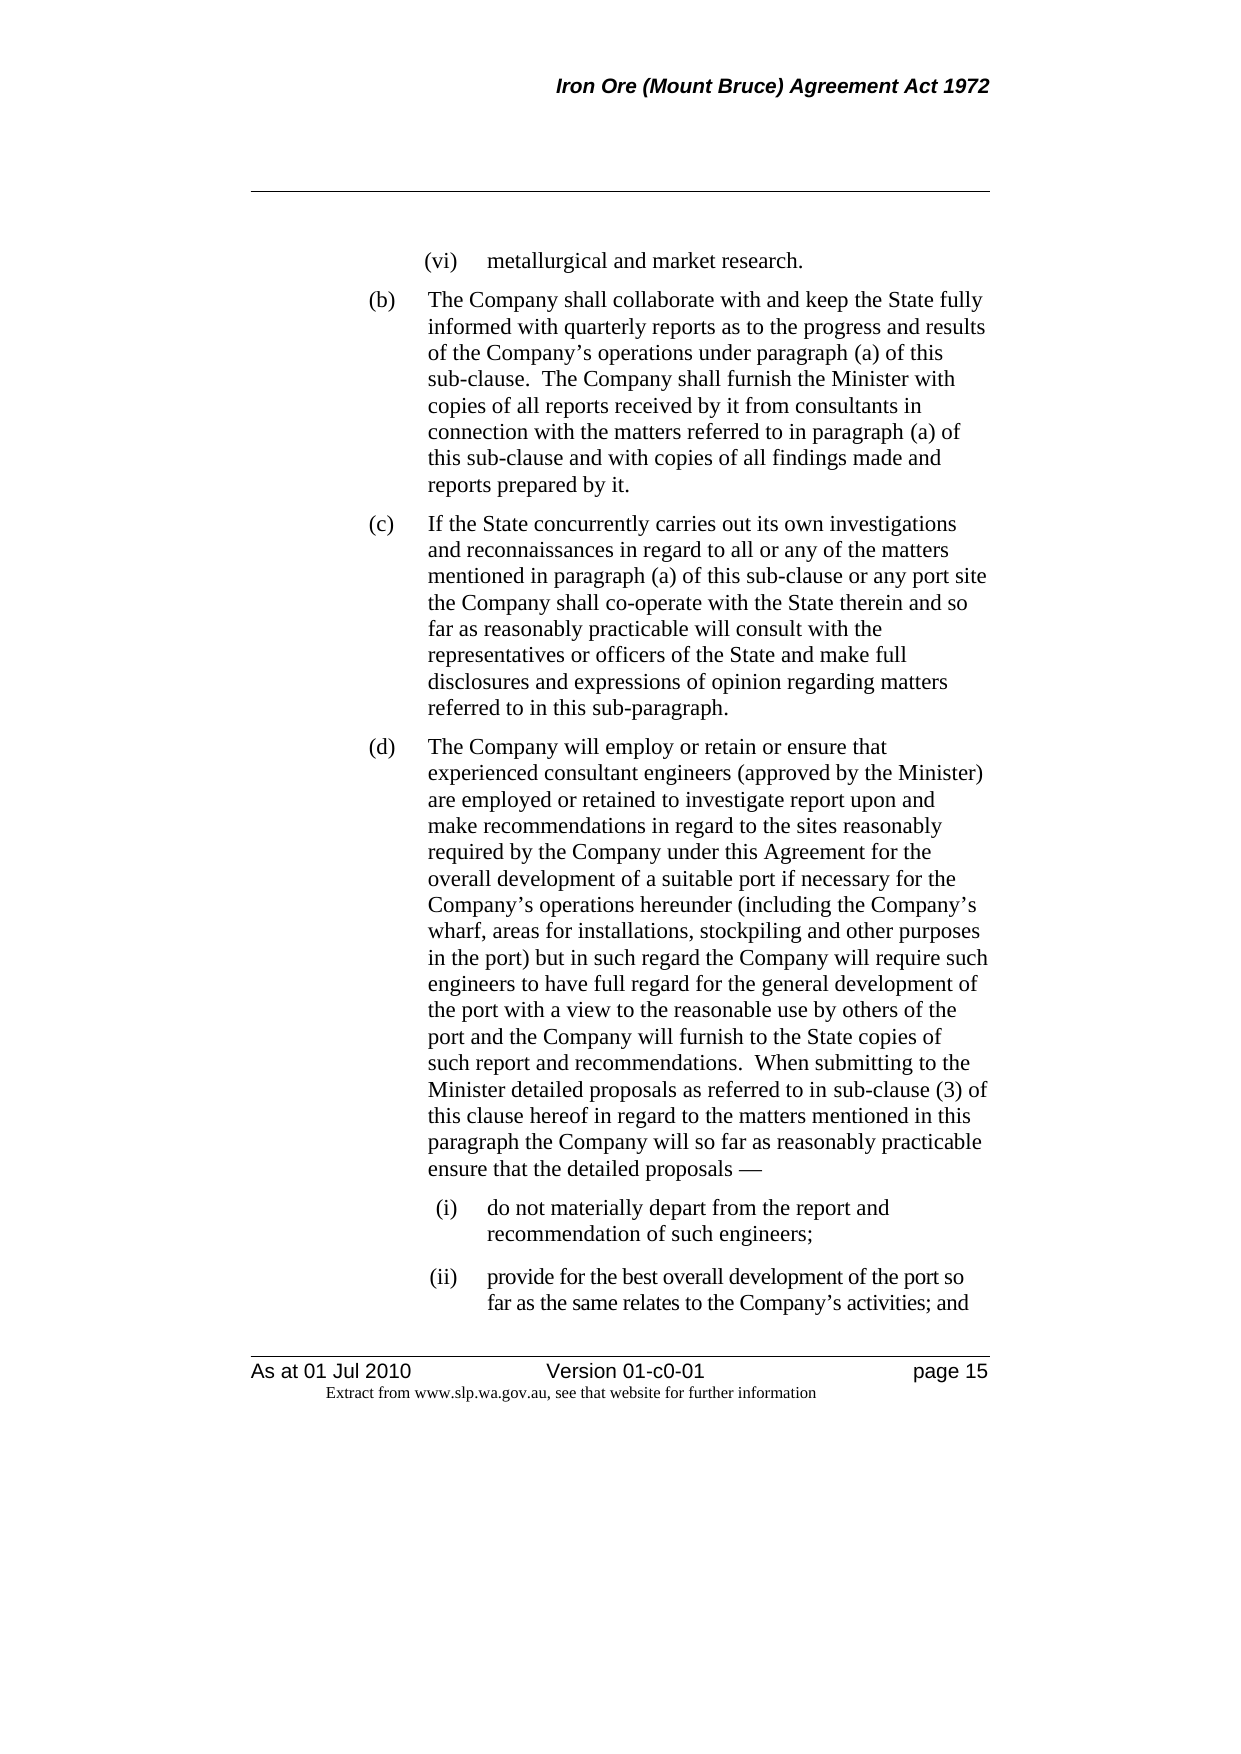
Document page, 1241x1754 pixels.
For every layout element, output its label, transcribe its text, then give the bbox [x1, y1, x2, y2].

text (i) do not materially depart from the report and recommendation of such engineers; [251, 1193, 990, 1246]
text (ii) provide for the best overall development of the port so far as the same relates to the Company’s activities; and [251, 1263, 990, 1316]
text (d) The Company will employ or retain or ensure that experienced consultant engineers (approved by the Minister) are employed or retained to investigate report upon and make recommendations in regard to the sites reasonably required by the Company under this Agreement for the overall development of a suitable port if necessary for the Company’s operations hereunder (including the Company’s wharf, areas for installations, stockpiling and other purposes in the port) but in such regard the Company will require such engineers to have full regard for the general development of the port with a view to the reasonable use by others of the port and the Company will furnish to the State copies of such report and recommendations. When submitting to the Minister detailed proposals as referred to in sub-clause (3) of this clause hereof in regard to the matters mentioned in this paragraph the Company will so far as reasonably practicable ensure that the detailed proposals — [251, 733, 990, 1181]
text (b) The Company shall collaborate with and keep the State fully informed with quarterly reports as to the progress and results of the Company’s operations under paragraph (a) of this sub-clause. The Company shall furnish the Minister with copies of all reports received by it from consultants in connection with the matters referred to in paragraph (a) of this sub-clause and with copies of all findings made and reports prepared by it. [251, 286, 990, 497]
text (vi) metallurgical and market research. [251, 247, 990, 274]
text (c) If the State concurrently carries out its own investigations and reconnaissances in regard to all or any of the matters mentioned in paragraph (a) of this sub-clause or any port site the Company shall co-operate with the State therein and so far as reasonably practicable will consult with the representatives or officers of the State and make full disclosures and expressions of opinion regarding matters referred to in this sub-paragraph. [251, 510, 990, 721]
